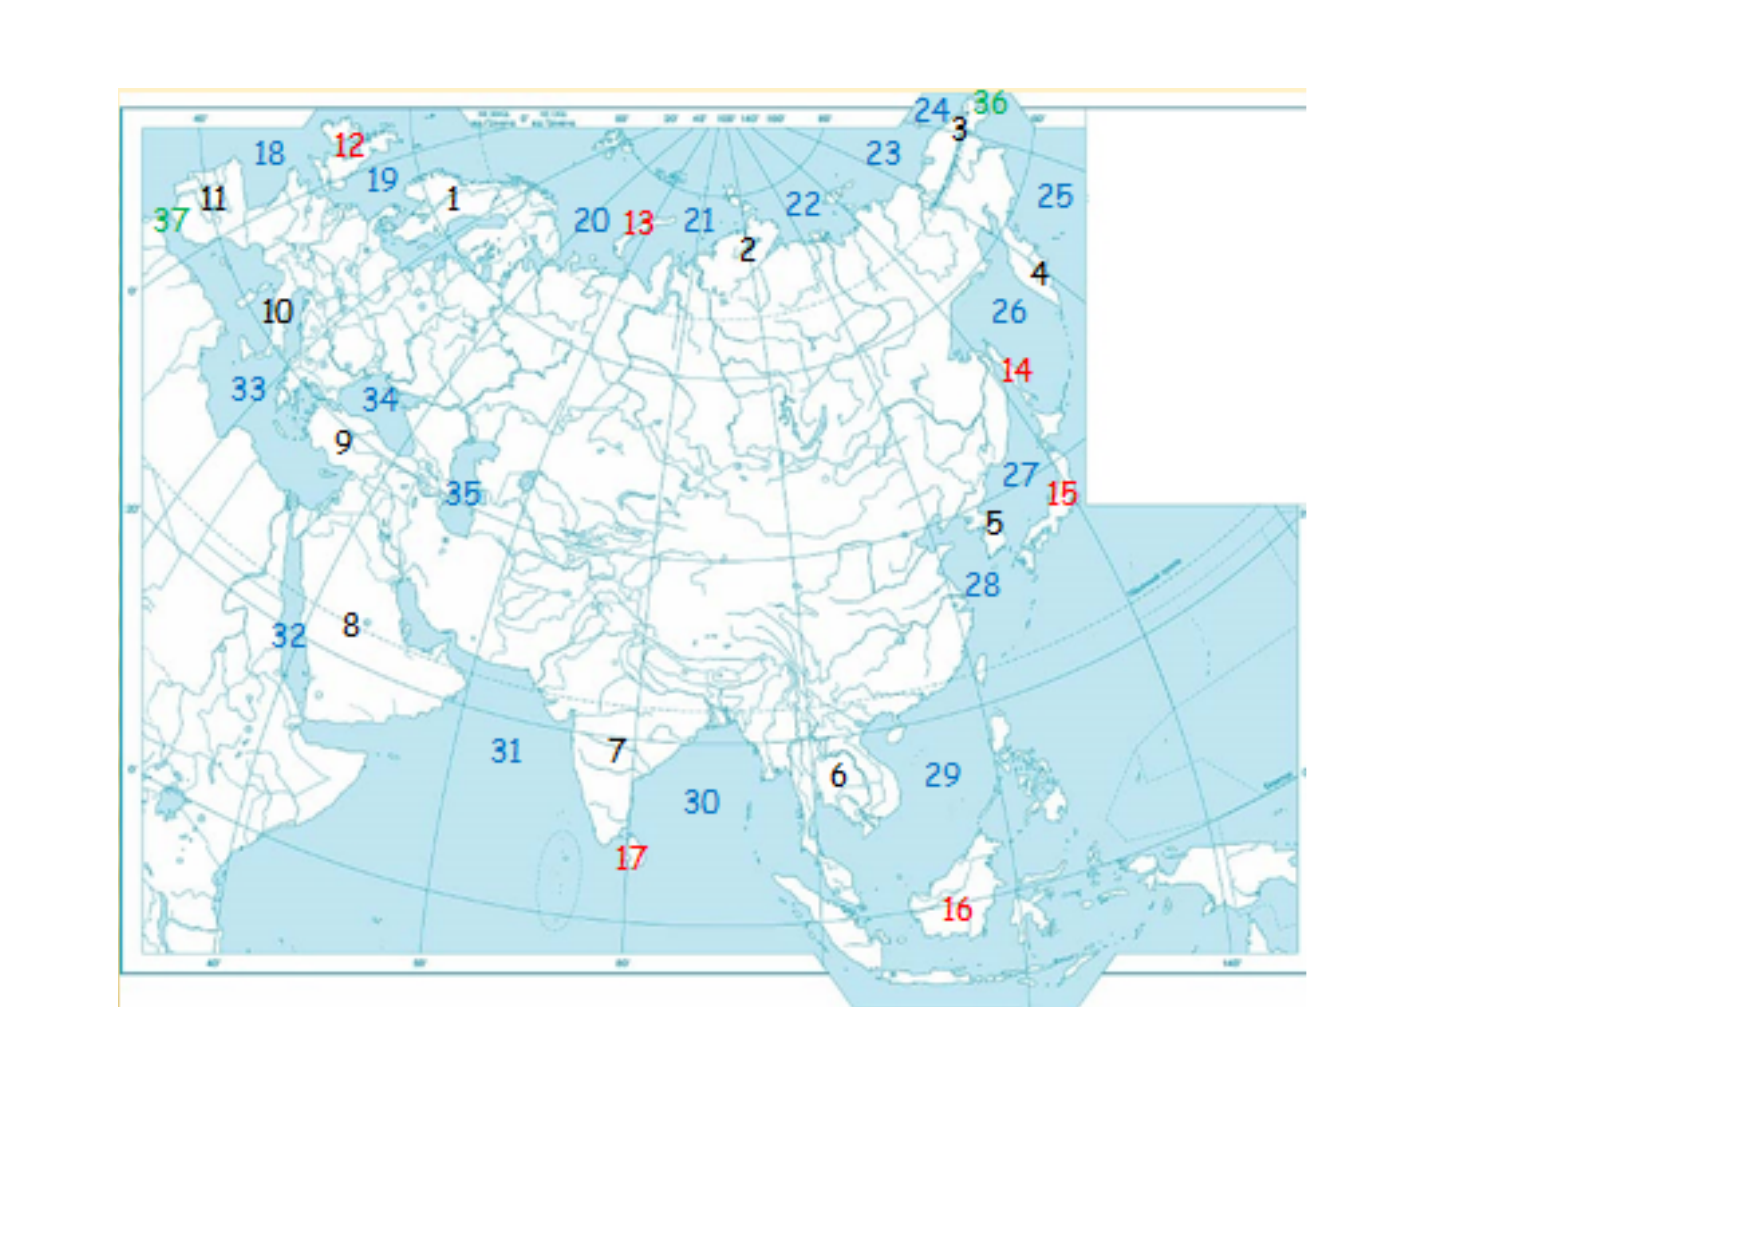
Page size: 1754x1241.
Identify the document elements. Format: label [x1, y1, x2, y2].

picture [118, 88, 1307, 1007]
